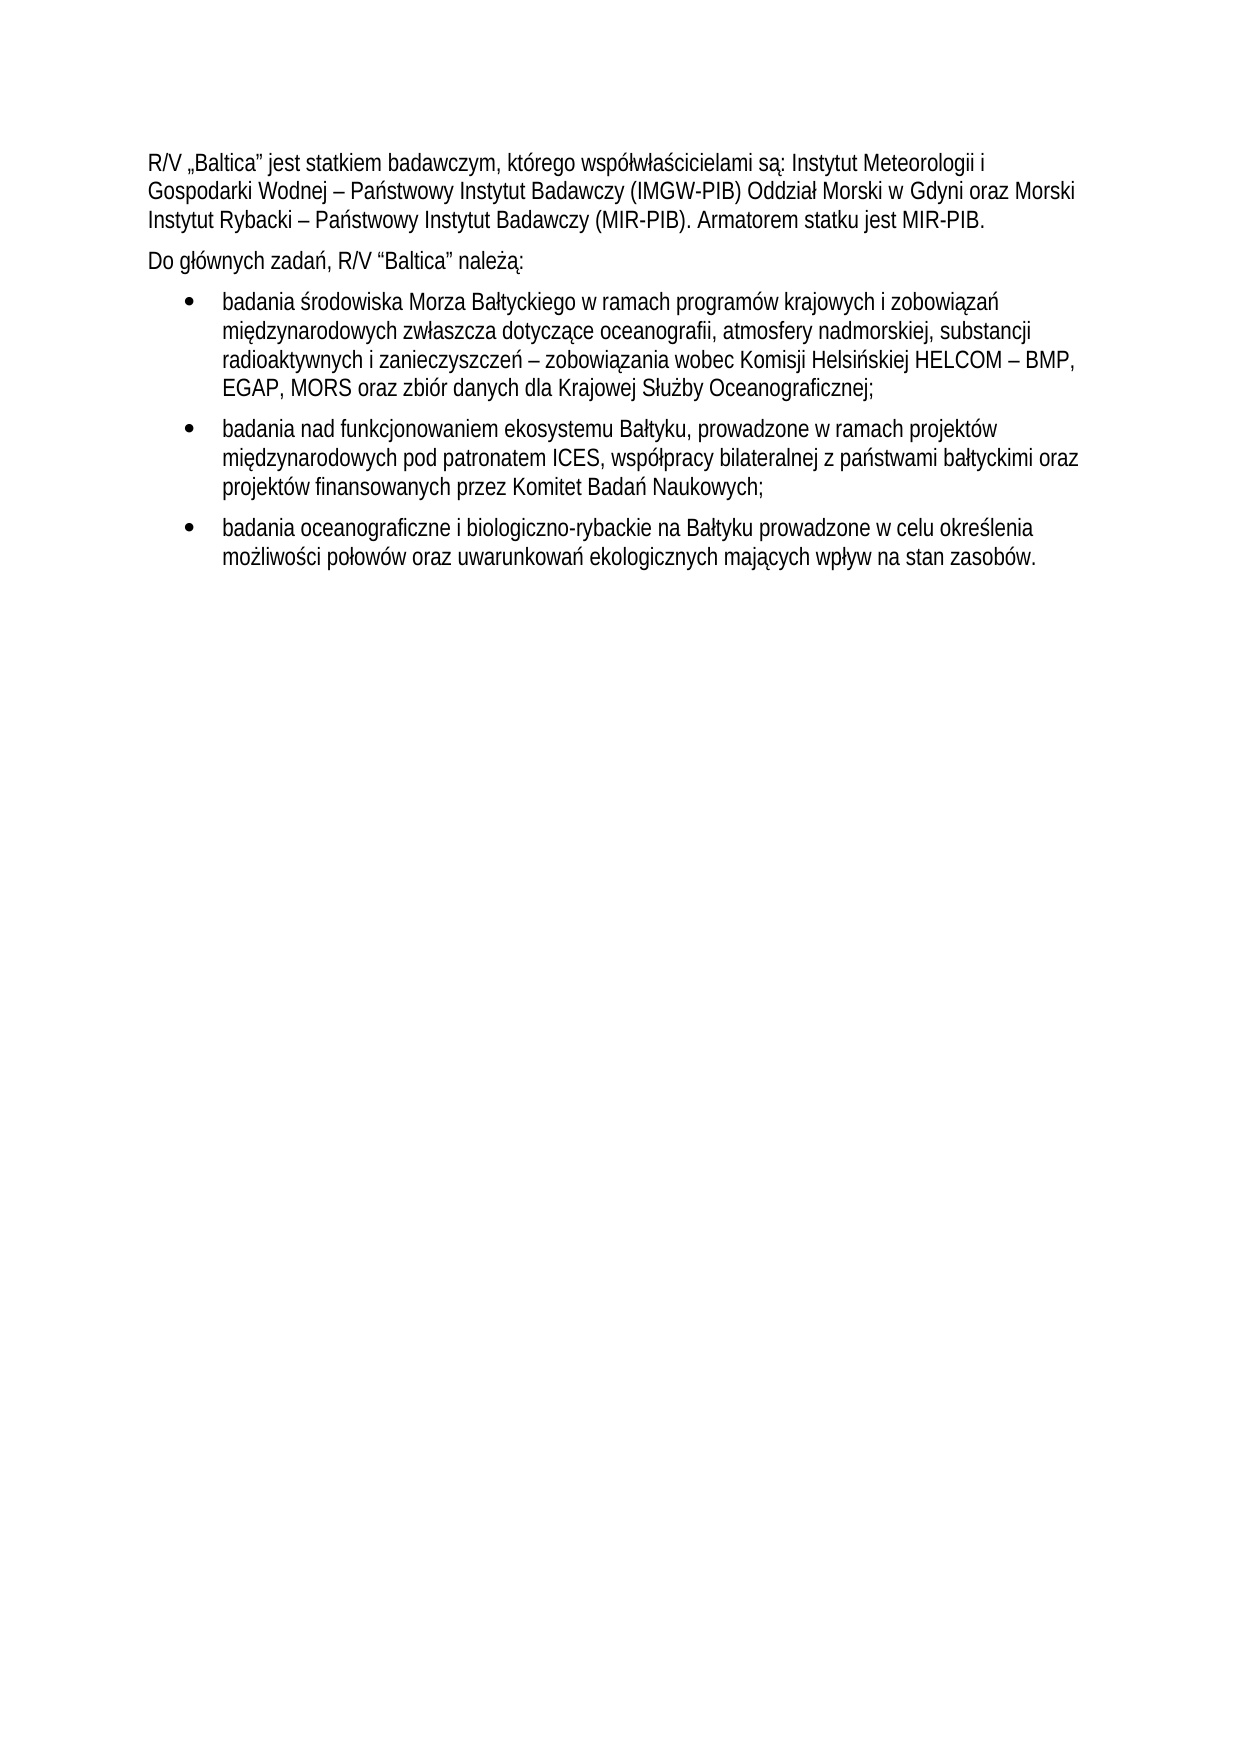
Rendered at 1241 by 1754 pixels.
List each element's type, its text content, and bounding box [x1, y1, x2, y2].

list badania oceanograficzne i biologiczno-rybackie na Bałtyku prowadzone w celu określenia możliwości połowów oraz uwarunkowań ekologicznych mających wpływ na stan zasobów. [185, 513, 1093, 571]
list badania nad funkcjonowaniem ekosystemu Bałtyku, prowadzone w ramach projektów międzynarodowych pod patronatem ICES, współpracy bilateralnej z państwami bałtyckimi oraz projektów finansowanych przez Komitet Badań Naukowych; [185, 414, 1093, 501]
text R/V „Baltica” jest statkiem badawczym, którego współwłaścicielami są: Instytut Meteorologii i Gospodarki Wodnej – Państwowy Instytut Badawczy (IMGW-PIB) Oddział Morski w Gdyni oraz Morski Instytut Rybacki – Państwowy Instytut Badawczy (MIR-PIB). Armatorem statku jest MIR-PIB. [148, 148, 1093, 233]
text Do głównych zadań, R/V “Baltica” należą: [148, 246, 1093, 275]
list badania środowiska Morza Bałtyckiego w ramach programów krajowych i zobowiązań międzynarodowych zwłaszcza dotyczące oceanografii, atmosfery nadmorskiej, substancji radioaktywnych i zanieczyszczeń – zobowiązania wobec Komisji Helsińskiej HELCOM – BMP, EGAP, MORS oraz zbiór danych dla Krajowej Służby Oceanograficznej; [185, 287, 1093, 402]
